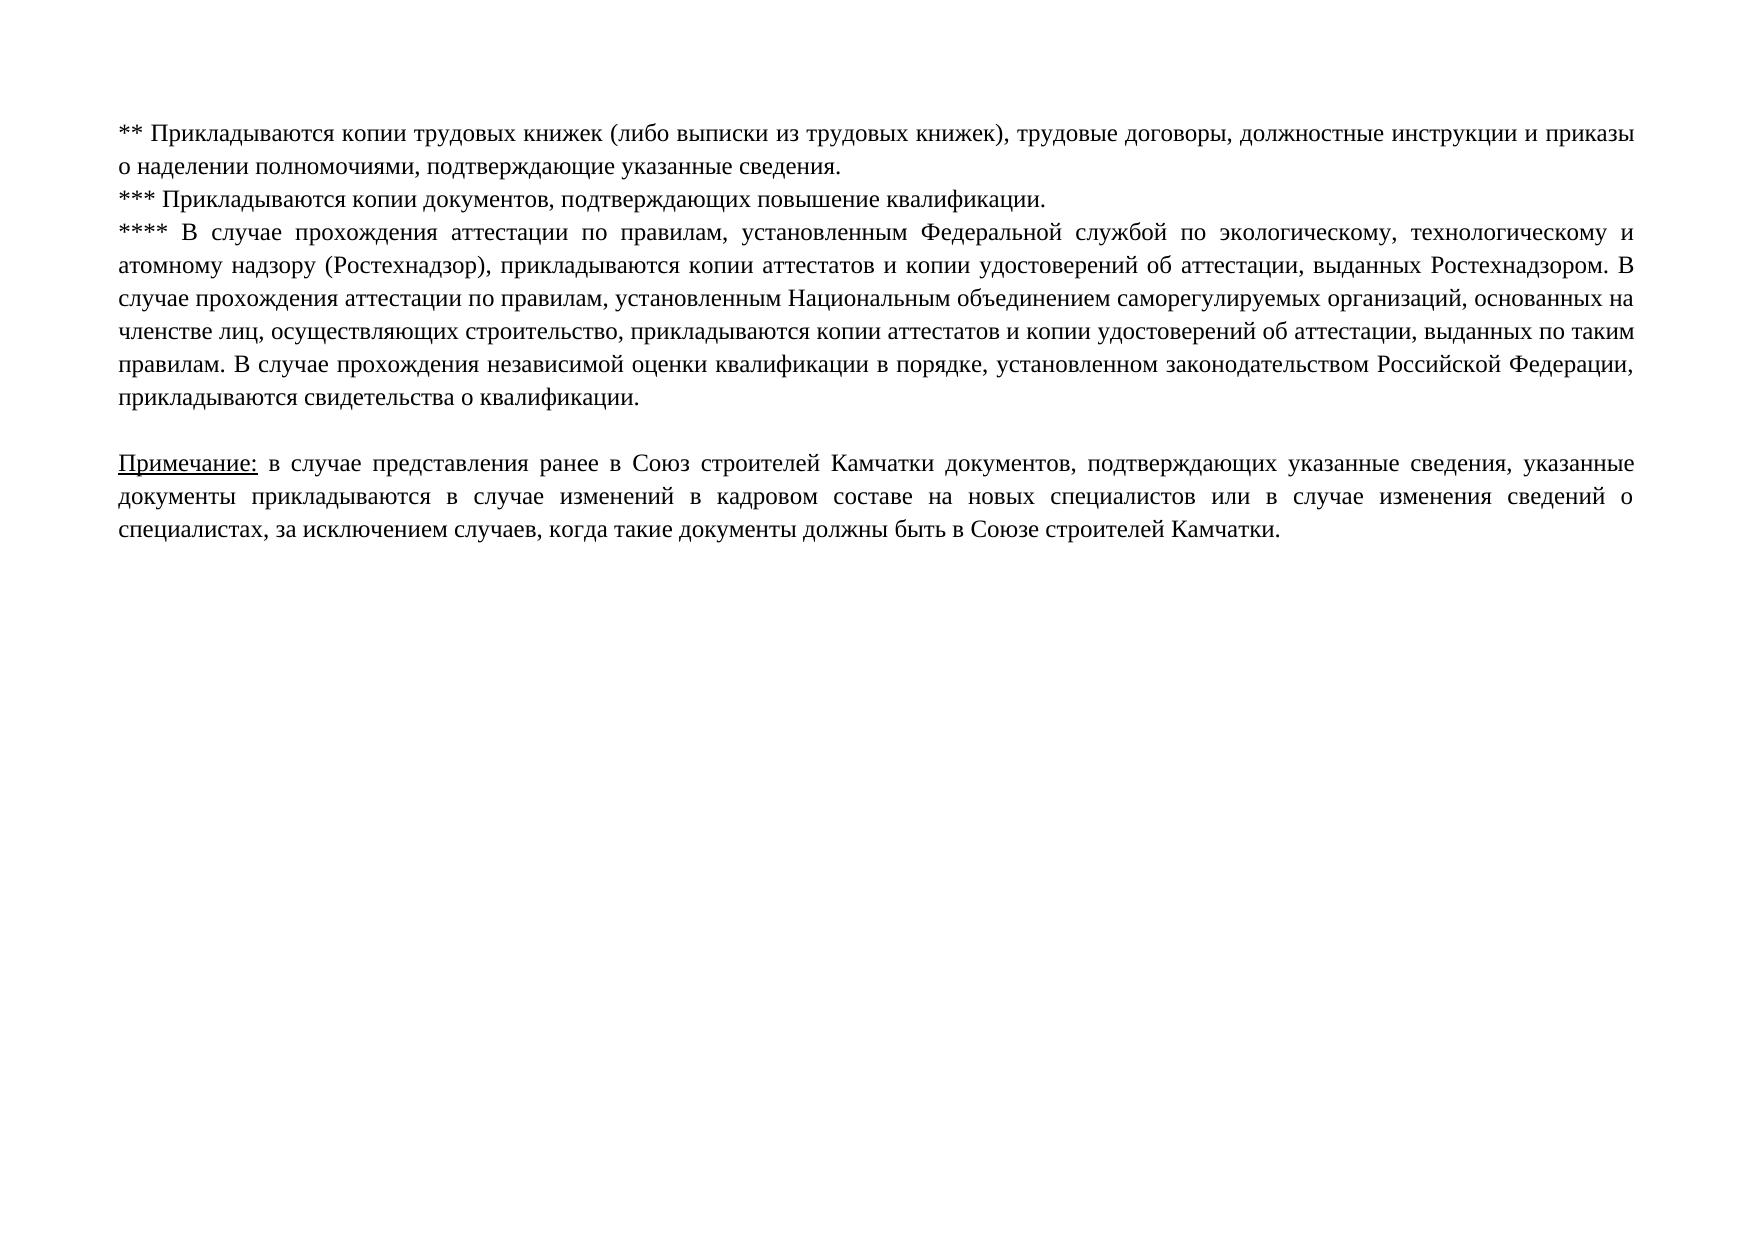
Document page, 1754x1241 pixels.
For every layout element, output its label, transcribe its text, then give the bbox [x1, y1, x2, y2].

text *** Прикладываются копии документов, подтверждающих повышение квалификации. [118, 184, 1636, 213]
text ** Прикладываются копии трудовых книжек (либо выписки из трудовых книжек), трудовые договоры, должностные инструкции и приказы о наделении полномочиями, подтверждающие указанные сведения. [118, 118, 1636, 180]
text **** В случае прохождения аттестации по правилам, установленным Федеральной службой по экологическому, технологическому и атомному надзору (Ростехнадзор), прикладываются копии аттестатов и копии удостоверений об аттестации, выданных Ростехнадзором. В случае прохождения аттестации по правилам, установленным Национальным объединением саморегулируемых организаций, основанных на членстве лиц, осуществляющих строительство, прикладываются копии аттестатов и копии удостоверений об аттестации, выданных по таким правилам. В случае прохождения независимой оценки квалификации в порядке, установленном законодательством Российской Федерации, прикладываются свидетельства о квалификации. [118, 217, 1636, 411]
text Примечание: в случае представления ранее в Союз строителей Камчатки документов, подтверждающих указанные сведения, указанные документы прикладываются в случае изменений в кадровом составе на новых специалистов или в случае изменения сведений о специалистах, за исключением случаев, когда такие документы должны быть в Союзе строителей Камчатки. [118, 448, 1636, 543]
